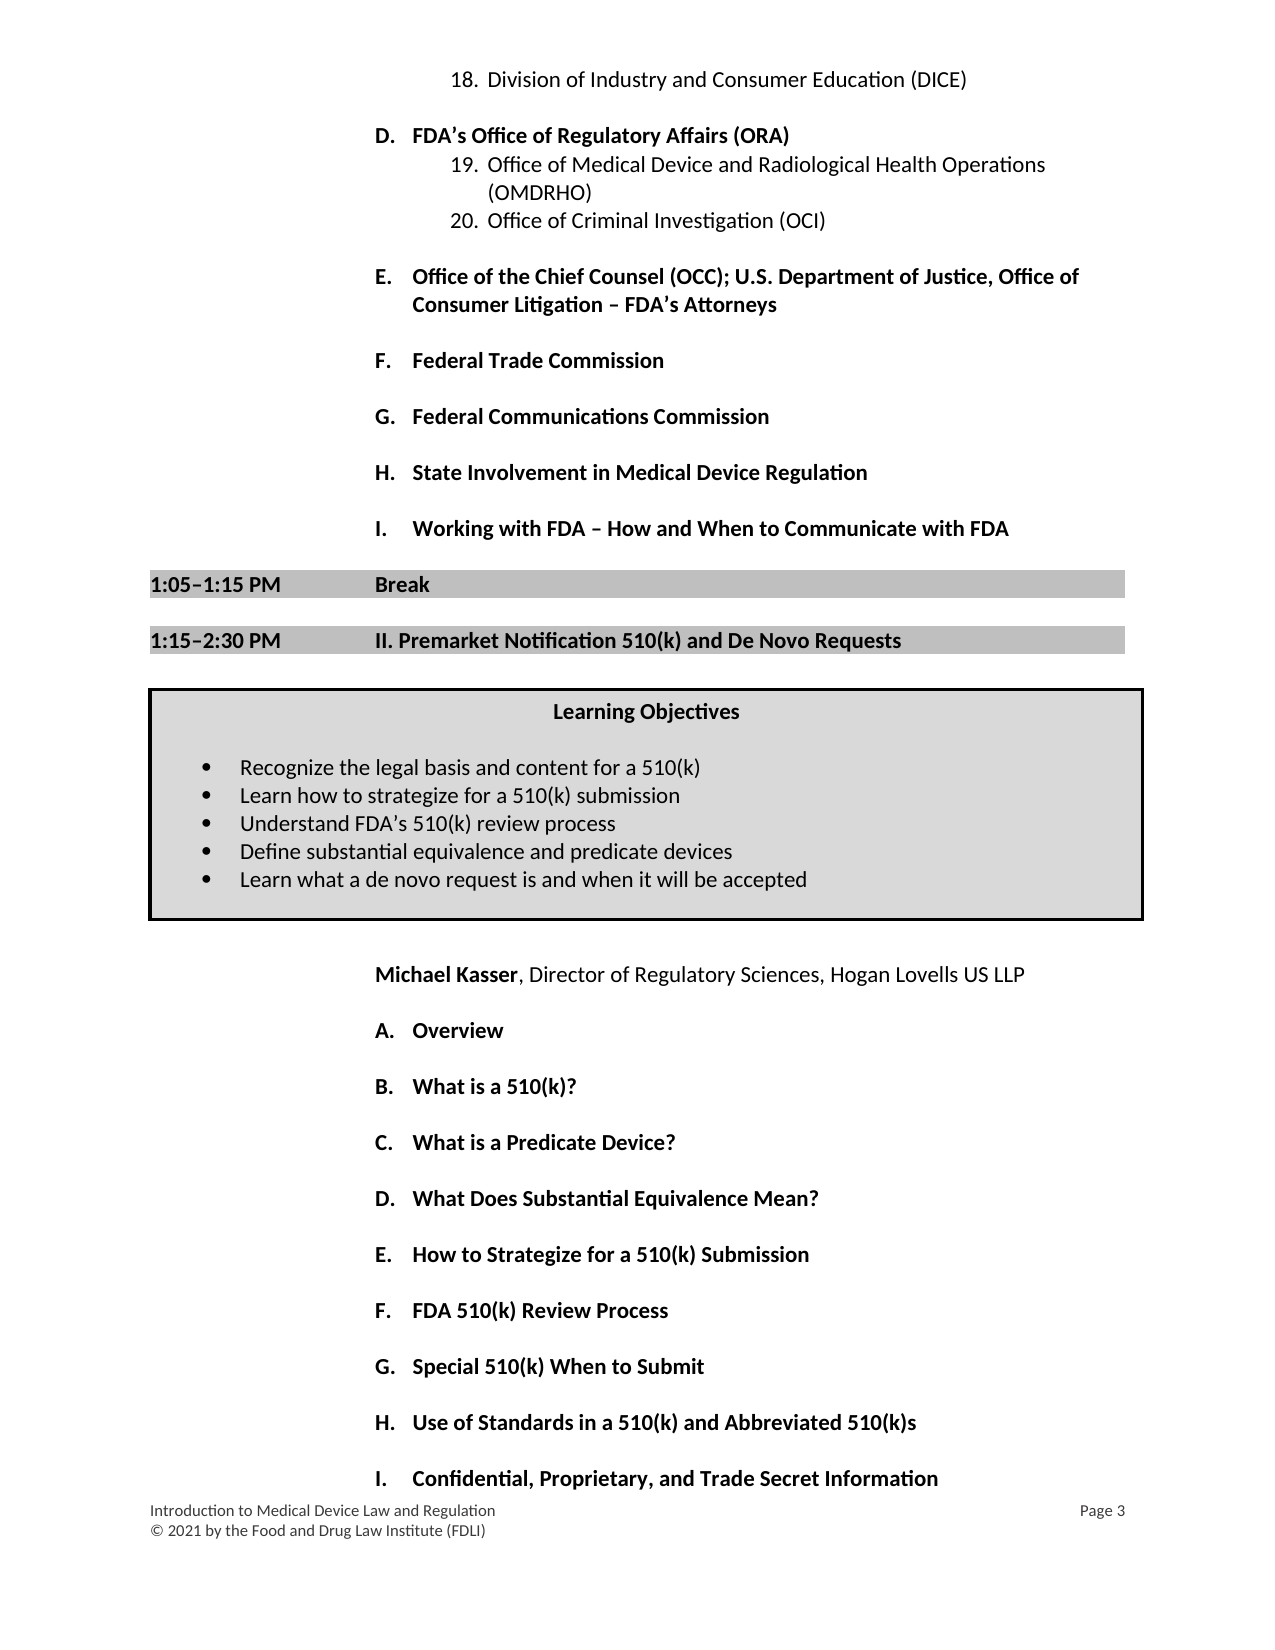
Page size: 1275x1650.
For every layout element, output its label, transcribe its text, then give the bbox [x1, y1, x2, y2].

list Use of Standards in a 510(k) and Abbreviated 510(k)s [375, 1408, 1125, 1436]
list Working with FDA – How and When to Communicate with FDA [375, 514, 1125, 542]
list What is a 510(k)? [375, 1072, 1125, 1100]
list Federal Trade Commission [375, 346, 1125, 374]
list Confidential, Proprietary, and Trade Secret Information [375, 1464, 1125, 1492]
list FDA’s Office of Regulatory Affairs (ORA) [375, 122, 1125, 150]
list Division of Industry and Consumer Education (DICE) [450, 66, 1125, 94]
list Federal Communications Commission [375, 402, 1125, 430]
list What is a Predicate Device? [375, 1128, 1125, 1156]
list 1:05–1:15 PM Break [150, 570, 1125, 598]
list Office of Medical Device and Radiological Health Operations (OMDRHO) [450, 150, 1125, 206]
list Office of the Chief Counsel (OCC); U.S. Department of Justice, Office of Consumer Litigation – FDA’s Attorneys [375, 262, 1125, 318]
list FDA 510(k) Review Process [375, 1296, 1125, 1324]
text Michael Kasser, Director of Regulatory Sciences, Hogan Lovells US LLP [150, 960, 1125, 988]
list What Does Substantial Equivalence Mean? [375, 1184, 1125, 1212]
list 1:15–2:30 PM II. Premarket Notification 510(k) and De Novo Requests [150, 626, 1125, 654]
list Special 510(k) When to Submit [375, 1352, 1125, 1380]
list State Involvement in Medical Device Regulation [375, 458, 1125, 486]
list How to Strategize for a 510(k) Submission [375, 1240, 1125, 1268]
list Office of Criminal Investigation (OCI) [450, 206, 1125, 234]
list Overview [375, 1016, 1125, 1044]
